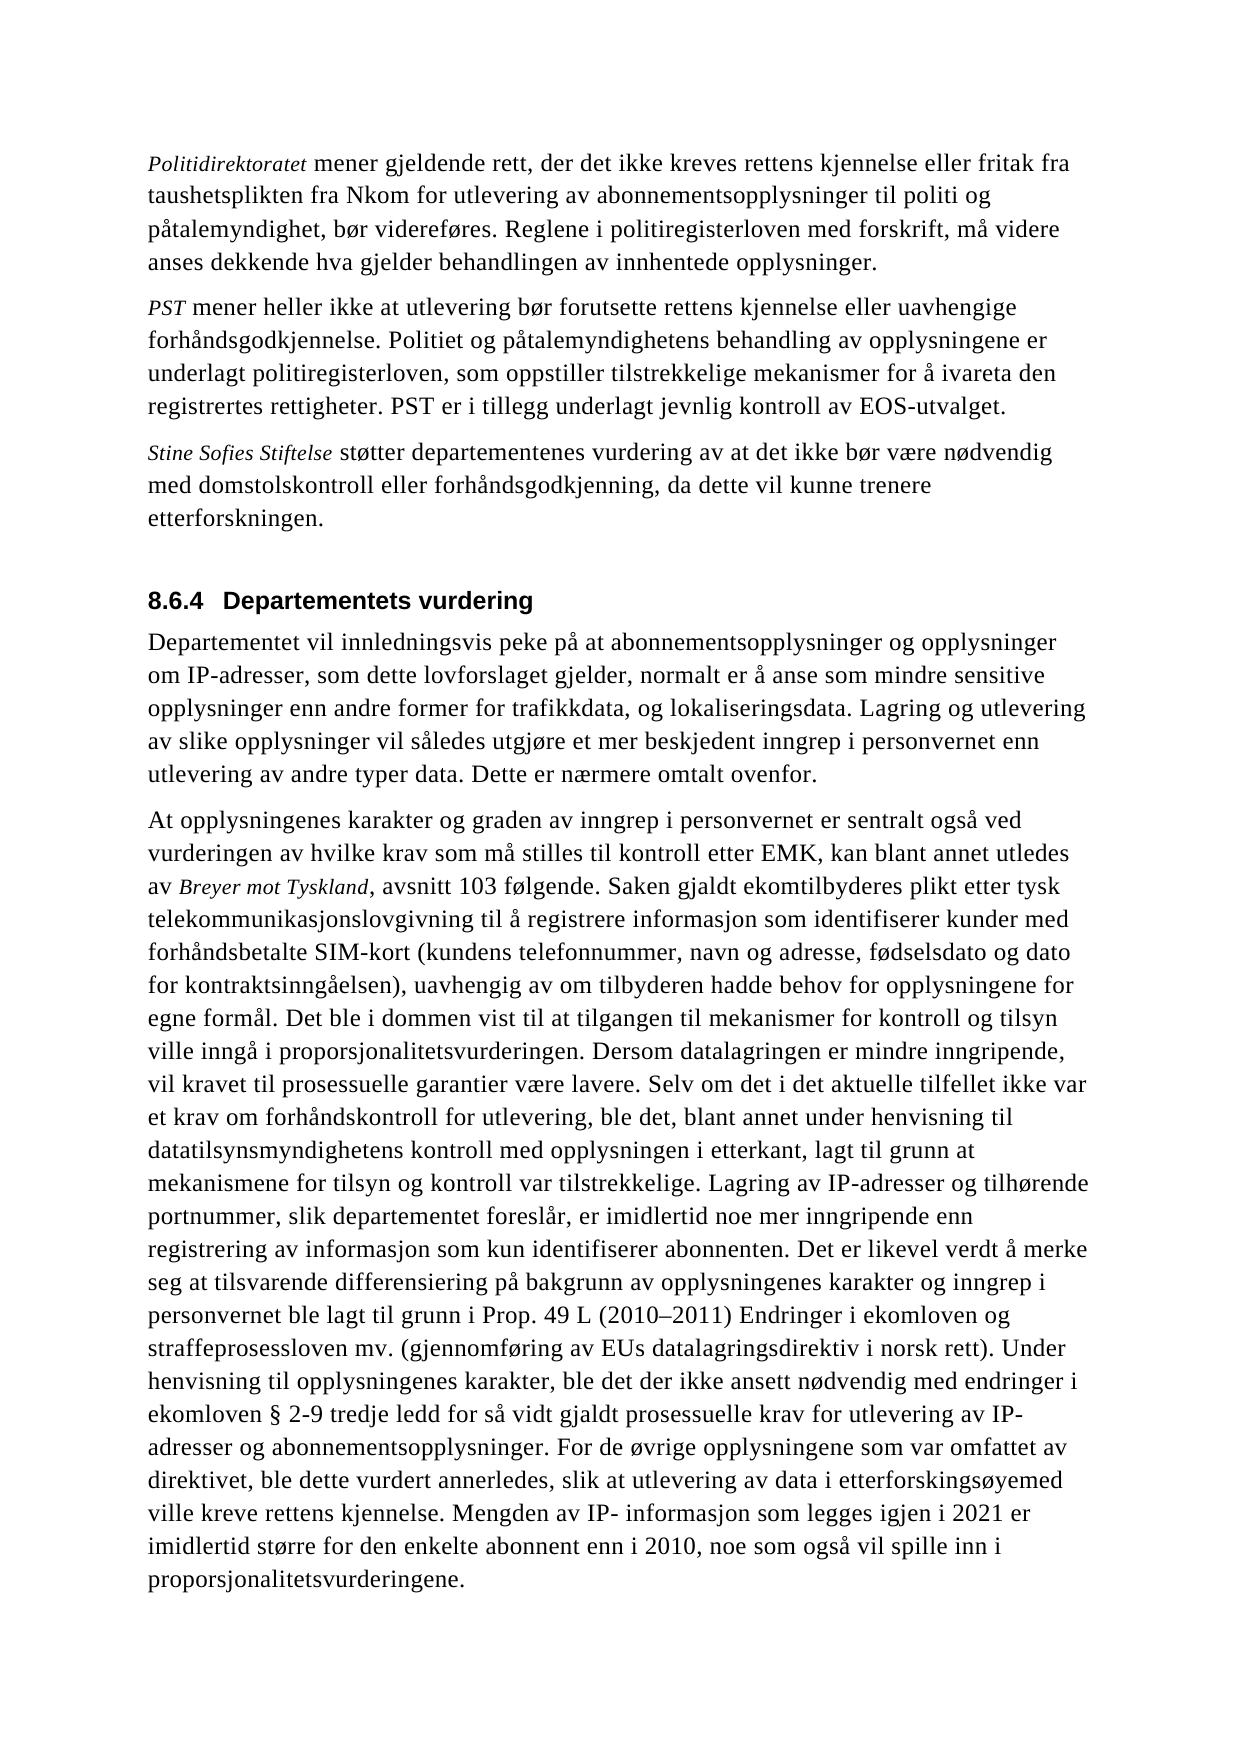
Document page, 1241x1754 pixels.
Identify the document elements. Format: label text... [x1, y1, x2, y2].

text At opplysningenes karakter og graden av inngrep i personvernet er sentralt også ved vurderingen av hvilke krav som må stilles til kontroll etter EMK, kan blant annet utledes av Breyer mot Tyskland, avsnitt 103 følgende. Saken gjaldt ekomtilbyderes plikt etter tysk telekommunikasjonslovgivning til å registrere informasjon som identifiserer kunder med forhåndsbetalte SIM-kort (kundens telefonnummer, navn og adresse, fødselsdato og dato for kontraktsinngåelsen), uavhengig av om tilbyderen hadde behov for opplysningene for egne formål. Det ble i dommen vist til at tilgangen til mekanismer for kontroll og tilsyn ville inngå i proporsjonalitetsvurderingen. Dersom datalagringen er mindre inngripende, vil kravet til prosessuelle garantier være lavere. Selv om det i det aktuelle tilfellet ikke var et krav om forhåndskontroll for utlevering, ble det, blant annet under henvisning til datatilsynsmyndighetens kontroll med opplysningen i etterkant, lagt til grunn at mekanismene for tilsyn og kontroll var tilstrekkelige. Lagring av IP-adresser og tilhørende portnummer, slik departementet foreslår, er imidlertid noe mer inngripende enn registrering av informasjon som kun identifiserer abonnenten. Det er likevel verdt å merke seg at tilsvarende differensiering på bakgrunn av opplysningenes karakter og inngrep i personvernet ble lagt til grunn i Prop. 49 L (2010–2011) Endringer i ekomloven og straffeprosessloven mv. (gjennomføring av EUs datalagringsdirektiv i norsk rett). Under henvisning til opplysningenes karakter, ble det der ikke ansett nødvendig med endringer i ekomloven § 2-9 tredje ledd for så vidt gjaldt prosessuelle krav for utlevering av IP-adresser og abonnementsopplysninger. For de øvrige opplysningene som var omfattet av direktivet, ble dette vurdert annerledes, slik at utlevering av data i etterforskingsøyemed ville kreve rettens kjennelse. Mengden av IP- informasjon som legges igjen i 2021 er imidlertid større for den enkelte abonnent enn i 2010, noe som også vil spille inn i proporsjonalitetsvurderingene. [148, 805, 1093, 1593]
text PST mener heller ikke at utlevering bør forutsette rettens kjennelse eller uavhengige forhåndsgodkjennelse. Politiet og påtalemyndighetens behandling av opplysningene er underlagt politiregisterloven, som oppstiller tilstrekkelige mekanismer for å ivareta den registrertes rettigheter. PST er i tillegg underlagt jevnlig kontroll av EOS-utvalget. [148, 292, 1093, 420]
text Stine Sofies Stiftelse støtter departementenes vurdering av at det ikke bør være nødvendig med domstolskontroll eller forhåndsgodkjenning, da dette vil kunne trenere etterforskningen. [148, 437, 1093, 532]
text Departementet vil innledningsvis peke på at abonnementsopplysninger og opplysninger om IP-adresser, som dette lovforslaget gjelder, normalt er å anse som mindre sensitive opplysninger enn andre former for trafikkdata, og lokaliseringsdata. Lagring og utlevering av slike opplysninger vil således utgjøre et mer beskjedent inngrep i personvernet enn utlevering av andre typer data. Dette er nærmere omtalt ovenfor. [148, 627, 1093, 788]
text Politidirektoratet mener gjeldende rett, der det ikke kreves rettens kjennelse eller fritak fra taushetsplikten fra Nkom for utlevering av abonnementsopplysninger til politi og påtalemyndighet, bør videreføres. Reglene i politiregisterloven med forskrift, må videre anses dekkende hva gjelder behandlingen av innhentede opplysninger. [148, 148, 1093, 275]
subtitle Departementets vurdering [148, 586, 1093, 614]
